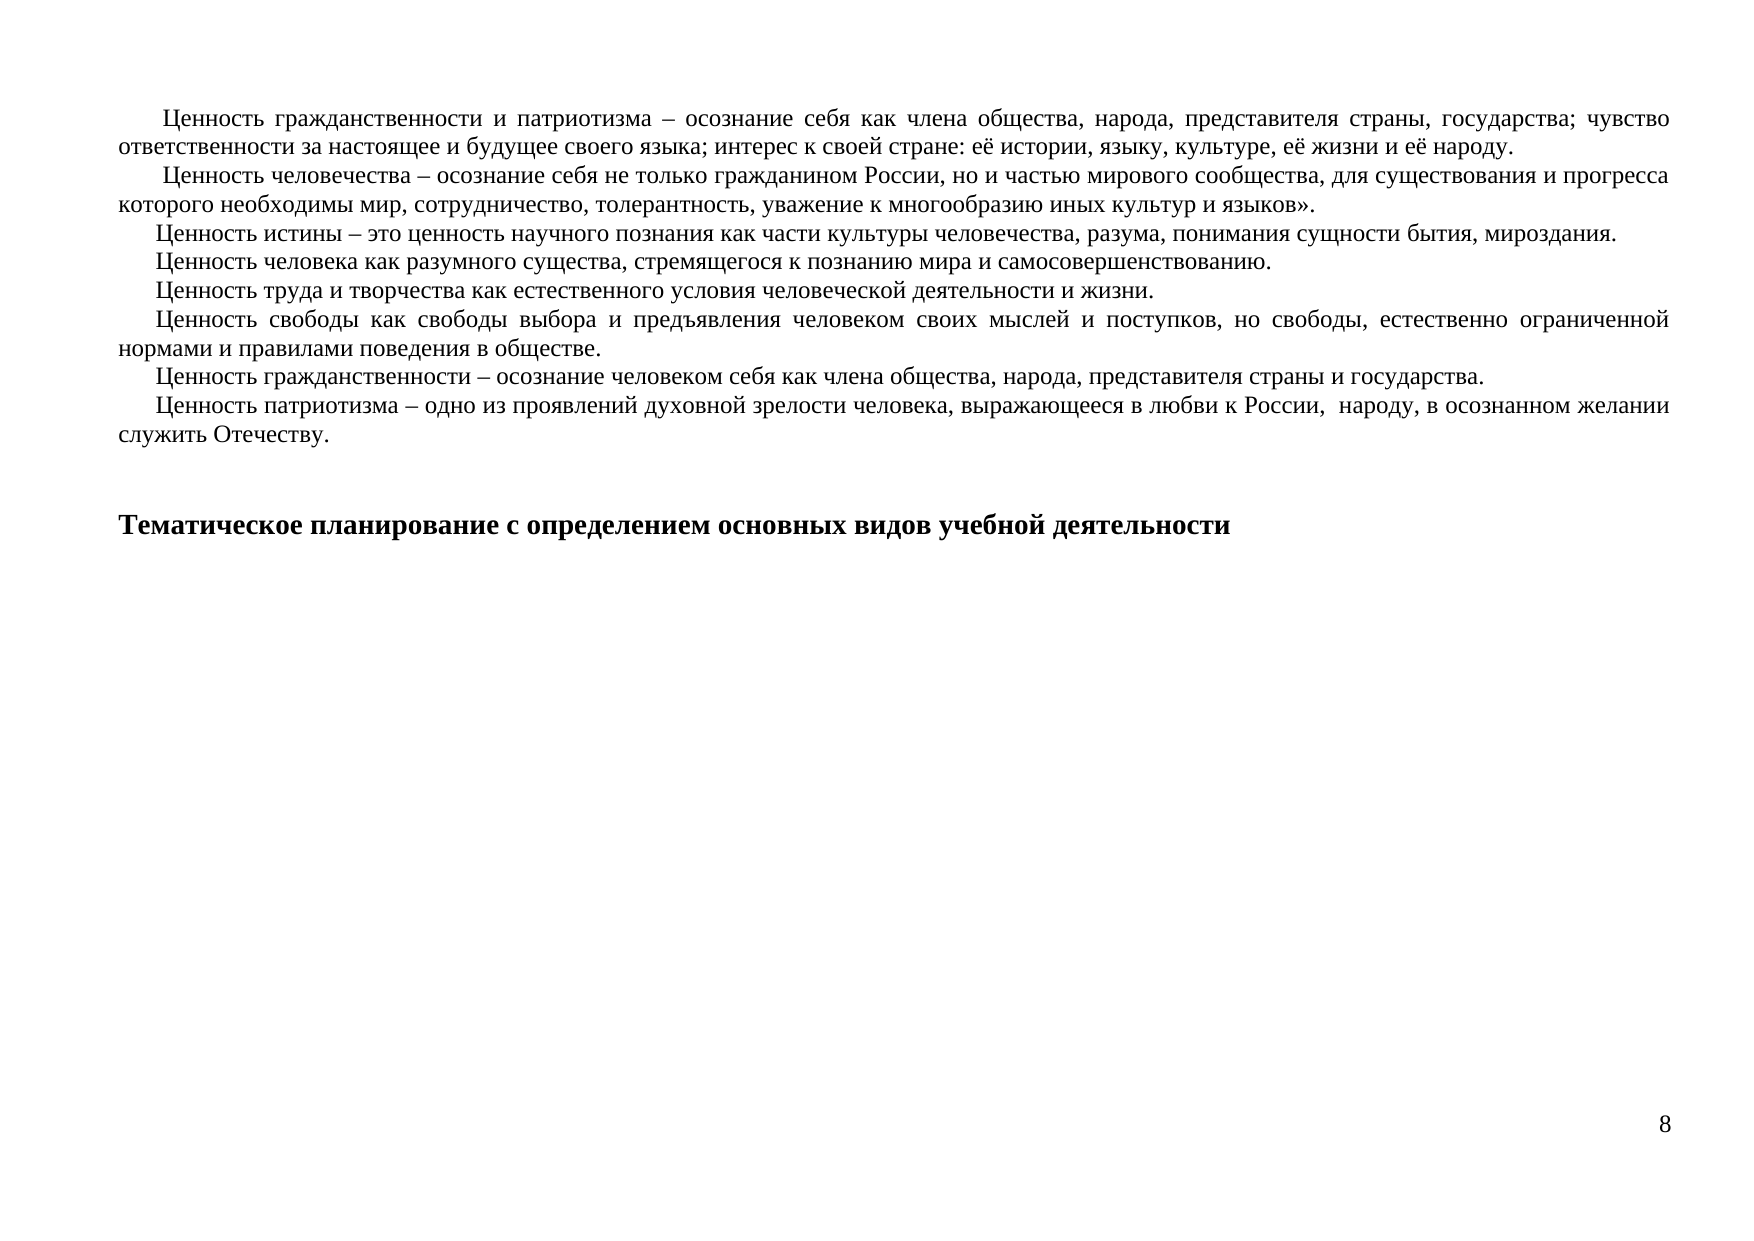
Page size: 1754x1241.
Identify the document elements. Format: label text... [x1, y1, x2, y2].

text Ценность гражданственности – осознание человеком себя как члена общества, народа, представителя страны и государства. [118, 361, 1671, 390]
text Ценность человечества – осознание себя не только гражданином России, но и частью мирового сообщества, для существования и прогресса которого необходимы мир, сотрудничество, толерантность, уважение к многообразию иных культур и языков». [118, 160, 1671, 218]
text Ценность свободы как свободы выбора и предъявления человеком своих мыслей и поступков, но свободы, естественно ограниченной нормами и правилами поведения в обществе. [118, 304, 1671, 361]
text Ценность человека как разумного существа, стремящегося к познанию мира и самосовершенствованию. [118, 246, 1671, 275]
text Ценность труда и творчества как естественного условия человеческой деятельности и жизни. [118, 275, 1671, 304]
text Ценность истины – это ценность научного познания как части культуры человечества, разума, понимания сущности бытия, мироздания. [118, 218, 1671, 246]
text Ценность патриотизма – одно из проявлений духовной зрелости человека, выражающееся в любви к России, народу, в осознанном желании служить Отечеству. [118, 390, 1671, 448]
text Ценность гражданственности и патриотизма – осознание себя как члена общества, народа, представителя страны, государства; чувство ответственности за настоящее и будущее своего языка; интерес к своей стране: её истории, языку, культуре, её жизни и её народу. [118, 103, 1671, 160]
text Тематическое планирование с определением основных видов учебной деятельности [118, 507, 1671, 541]
